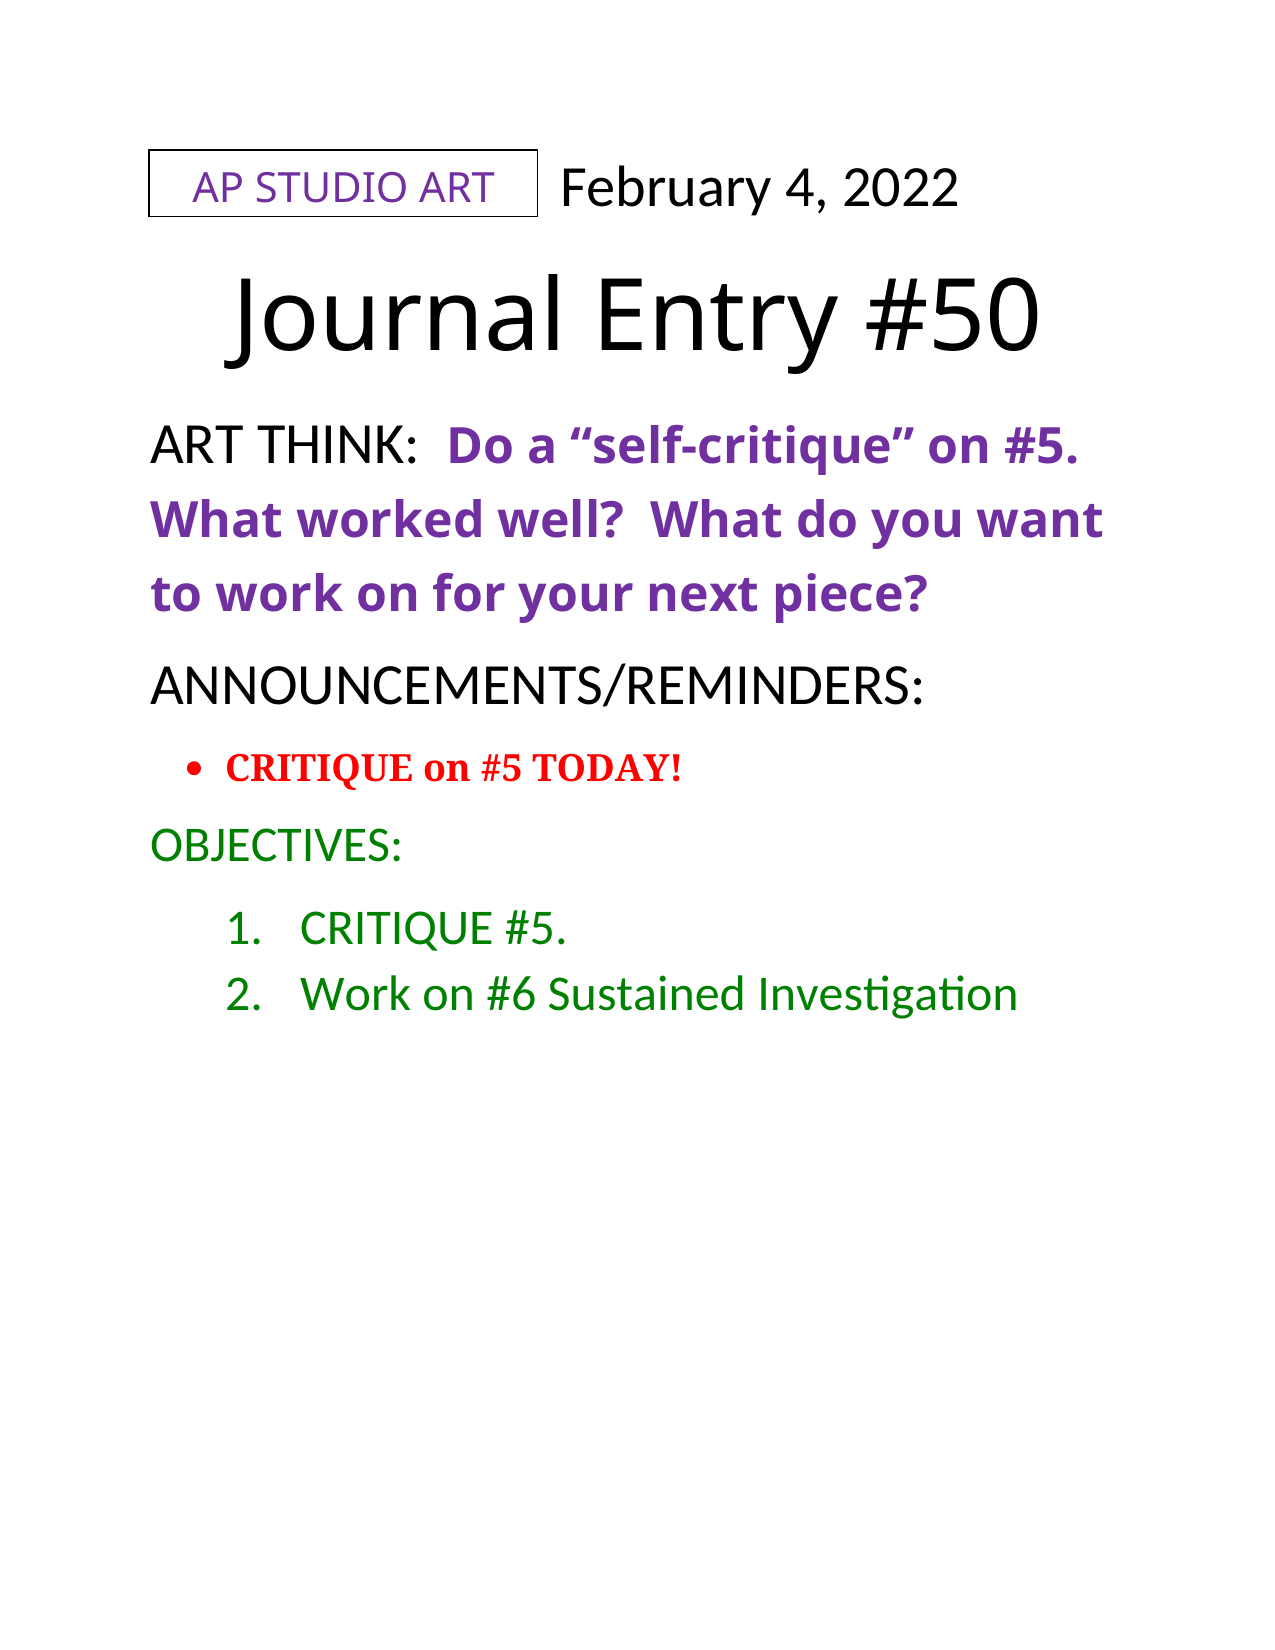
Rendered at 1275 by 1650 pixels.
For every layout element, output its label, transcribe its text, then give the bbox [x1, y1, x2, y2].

list CRITIQUE on #5 TODAY! [187, 741, 1125, 792]
text ART THINK: Do a “self-critique” on #5. What worked well? What do you want to work on for your next piece? [150, 407, 1125, 626]
list CRITIQUE #5. [225, 896, 1125, 957]
text Journal Entry #50 [150, 243, 1125, 380]
text OBJECTIVES: [150, 813, 1125, 874]
text February 4, 2022 [150, 150, 1125, 221]
text ANNOUNCEMENTS/REMINDERS: [150, 648, 1125, 719]
list Work on #6 Sustained Investigation [225, 961, 1125, 1022]
